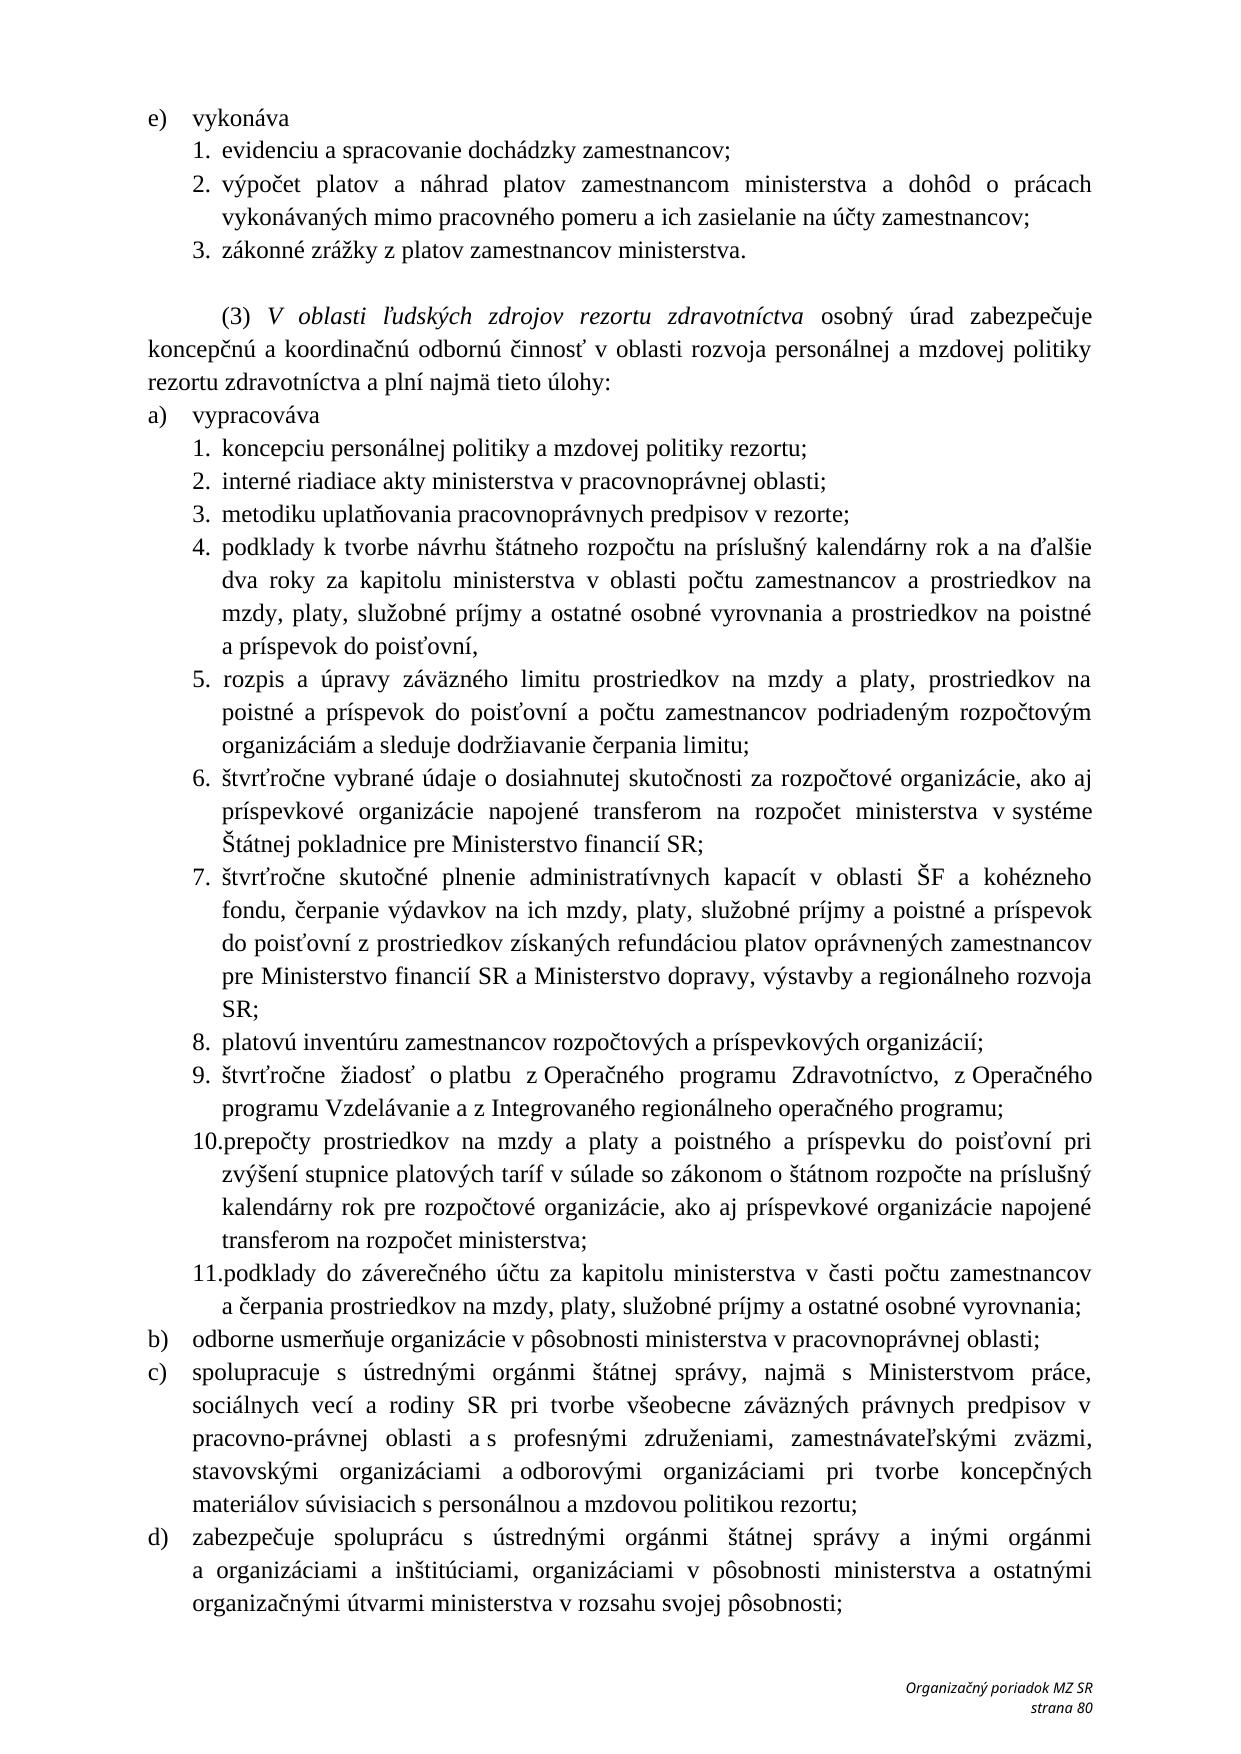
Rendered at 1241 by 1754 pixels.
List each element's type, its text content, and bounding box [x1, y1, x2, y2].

text 2. interné riadiace akty ministerstva v pracovnoprávnej oblasti; [192, 466, 1092, 494]
text 10.prepočty prostriedkov na mzdy a platy a poistného a príspevku do poisťovní pri zvýšení stupnice platových taríf v súlade so zákonom o štátnom rozpočte na príslušný kalendárny rok pre rozpočtové organizácie, ako aj príspevkové organizácie napojené transferom na rozpočet ministerstva; [192, 1126, 1092, 1254]
text a) vypracováva [148, 400, 1092, 428]
text d) zabezpečuje spoluprácu s ústrednými orgánmi štátnej správy a inými orgánmi a organizáciami a inštitúciami, organizáciami v pôsobnosti ministerstva a ostatnými organizačnými útvarmi ministerstva v rozsahu svojej pôsobnosti; [148, 1522, 1092, 1617]
text (3) V oblasti ľudských zdrojov rezortu zdravotníctva osobný úrad zabezpečuje koncepčnú a koordinačnú odbornú činnosť v oblasti rozvoja personálnej a mzdovej politiky rezortu zdravotníctva a plní najmä tieto úlohy: [148, 301, 1092, 396]
text 5. rozpis a úpravy záväzného limitu prostriedkov na mzdy a platy, prostriedkov na poistné a príspevok do poisťovní a počtu zamestnancov podriadeným rozpočtovým organizáciám a sleduje dodržiavanie čerpania limitu; [192, 664, 1092, 759]
text 3. metodiku uplatňovania pracovnoprávnych predpisov v rezorte; [192, 499, 1092, 528]
text c) spolupracuje s ústrednými orgánmi štátnej správy, najmä s Ministerstvom práce, sociálnych vecí a rodiny SR pri tvorbe všeobecne záväzných právnych predpisov v pracovno-právnej oblasti a s profesnými združeniami, zamestnávateľskými zväzmi, stavovskými organizáciami a odborovými organizáciami pri tvorbe koncepčných materiálov súvisiacich s personálnou a mzdovou politikou rezortu; [148, 1357, 1092, 1518]
text b) odborne usmerňuje organizácie v pôsobnosti ministerstva v pracovnoprávnej oblasti; [148, 1324, 1092, 1353]
text 9. štvrťročne žiadosť o platbu z Operačného programu Zdravotníctvo, z Operačného programu Vzdelávanie a z Integrovaného regionálneho operačného programu; [192, 1060, 1092, 1122]
text 2. výpočet platov a náhrad platov zamestnancom ministerstva a dohôd o prácach vykonávaných mimo pracovného pomeru a ich zasielanie na účty zamestnancov; [192, 169, 1092, 230]
text 8. platovú inventúru zamestnancov rozpočtových a príspevkových organizácií; [192, 1027, 1092, 1056]
text 3. zákonné zrážky z platov zamestnancov ministerstva. [192, 235, 1092, 263]
text 6. štvrťročne vybrané údaje o dosiahnutej skutočnosti za rozpočtové organizácie, ako aj príspevkové organizácie napojené transferom na rozpočet ministerstva v systéme Štátnej pokladnice pre Ministerstvo financií SR; [192, 763, 1092, 858]
text 1. koncepciu personálnej politiky a mzdovej politiky rezortu; [192, 433, 1092, 462]
text 4. podklady k tvorbe návrhu štátneho rozpočtu na príslušný kalendárny rok a na ďalšie dva roky za kapitolu ministerstva v oblasti počtu zamestnancov a prostriedkov na mzdy, platy, služobné príjmy a ostatné osobné vyrovnania a prostriedkov na poistné a príspevok do poisťovní, [192, 532, 1092, 660]
text 1. evidenciu a spracovanie dochádzky zamestnancov; [192, 136, 1092, 164]
text 7. štvrťročne skutočné plnenie administratívnych kapacít v oblasti ŠF a kohézneho fondu, čerpanie výdavkov na ich mzdy, platy, služobné príjmy a poistné a príspevok do poisťovní z prostriedkov získaných refundáciou platov oprávnených zamestnancov pre Ministerstvo financií SR a Ministerstvo dopravy, výstavby a regionálneho rozvoja SR; [192, 862, 1092, 1023]
text e) vykonáva [148, 103, 1092, 131]
text 11.podklady do záverečného účtu za kapitolu ministerstva v časti počtu zamestnancov a čerpania prostriedkov na mzdy, platy, služobné príjmy a ostatné osobné vyrovnania; [192, 1258, 1092, 1320]
